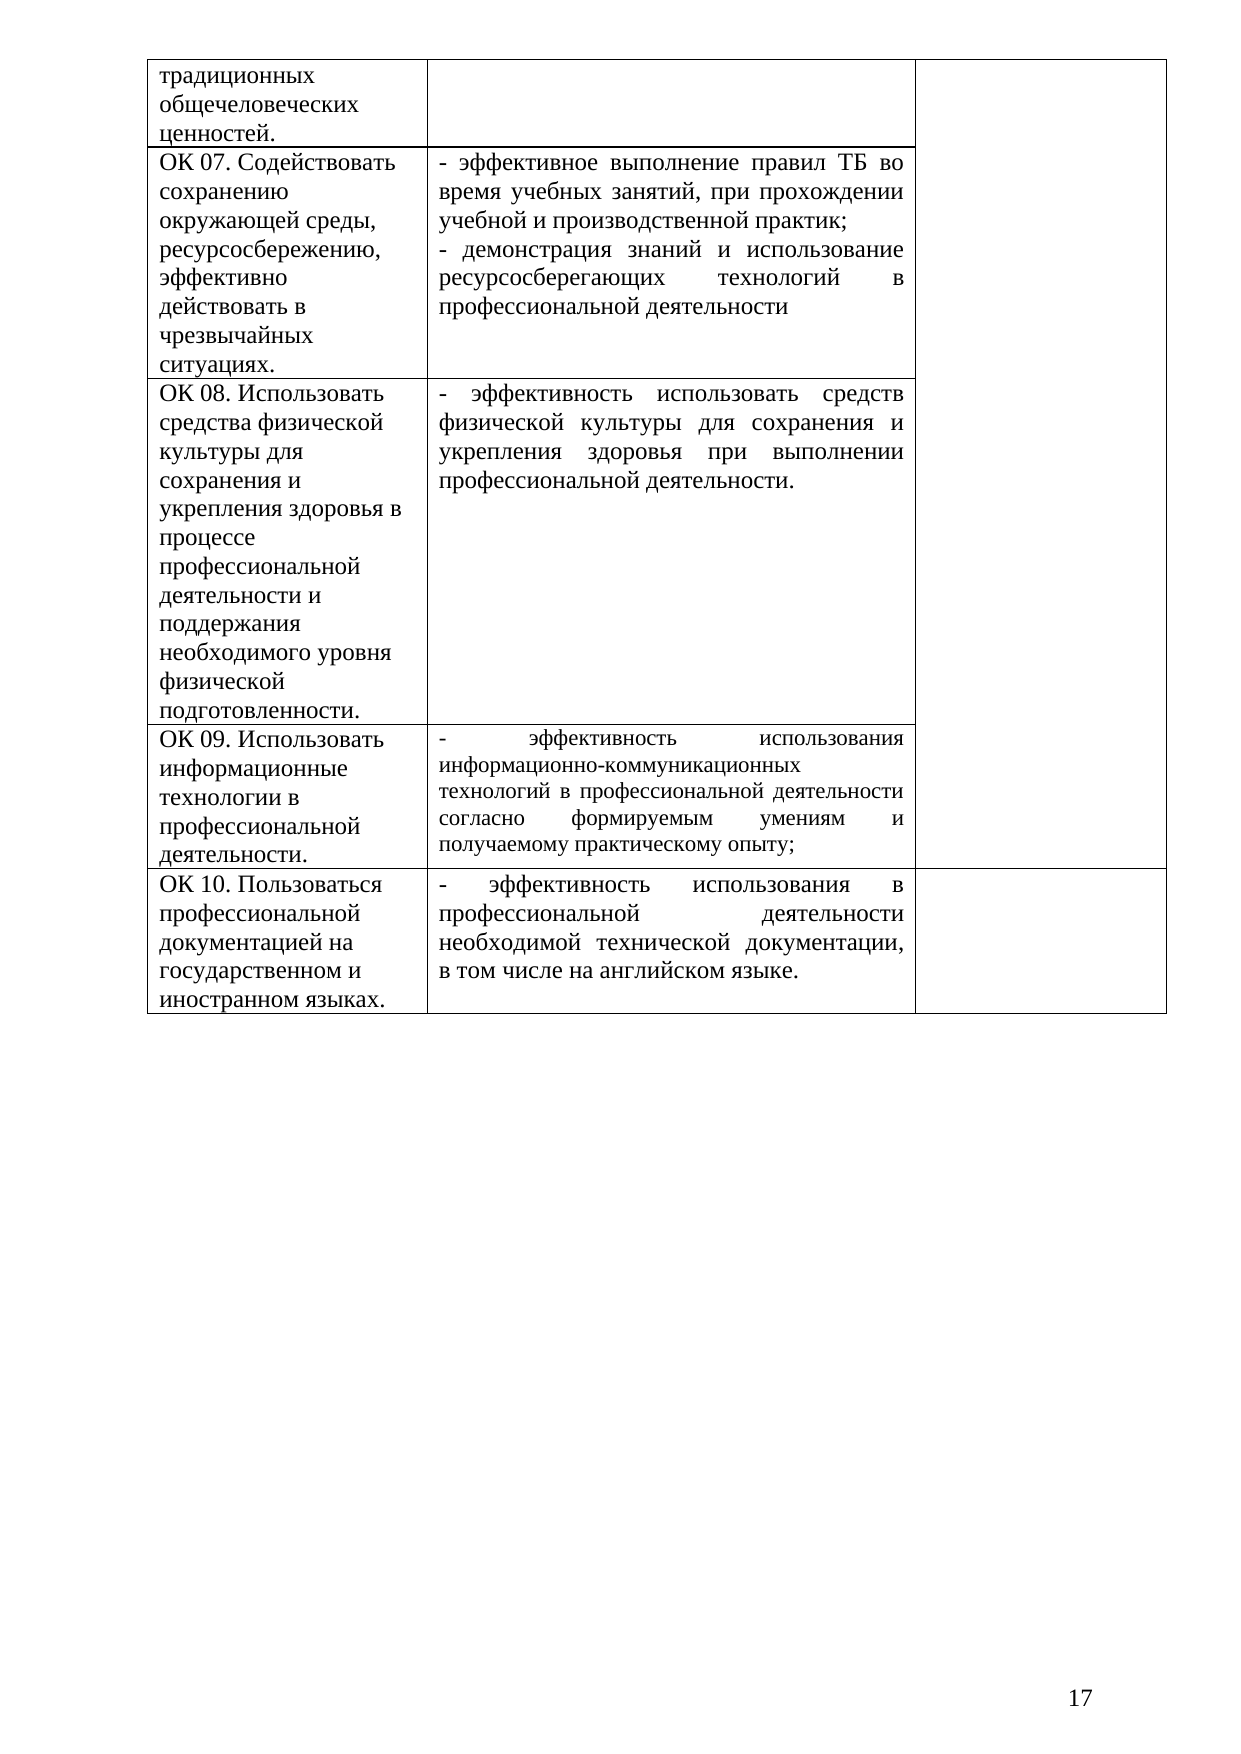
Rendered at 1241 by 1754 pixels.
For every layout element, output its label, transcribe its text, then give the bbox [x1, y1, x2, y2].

table_cell - эффективность использования в профессиональной деятельности необходимой технической документации, в том числе на английском языке. [428, 869, 915, 1013]
table_cell - эффективность использования информационно-коммуникационных технологий в профессиональной деятельности согласно формируемым умениям и получаемому практическому опыту; [428, 725, 915, 868]
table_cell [148, 60, 427, 146]
table_cell - эффективность использовать средств физической культуры для сохранения и укрепления здоровья при выполнении профессиональной деятельности. [428, 379, 915, 723]
table_cell ОК 07. Содействовать сохранению окружающей среды, ресурсосбережению, эффективно действовать в чрезвычайных ситуациях. [148, 148, 427, 377]
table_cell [428, 60, 915, 146]
table_cell ОК 09. Использовать информационные технологии в профессиональной деятельности. [148, 725, 427, 868]
table_cell ОК 08. Использовать средства физической культуры для сохранения и укрепления здоровья в процессе профессиональной деятельности и поддержания необходимого уровня физической подготовленности. [148, 379, 427, 723]
table_cell [916, 869, 1166, 1013]
table_cell ОК 10. Пользоваться профессиональной документацией на государственном и иностранном языках. [148, 869, 427, 1013]
table_cell - эффективное выполнение правил ТБ во время учебных занятий, при прохождении учебной и производственной практик; - демонстрация знаний и использование ресурсосберегающих технологий в профессиональной деятельности [428, 148, 915, 377]
